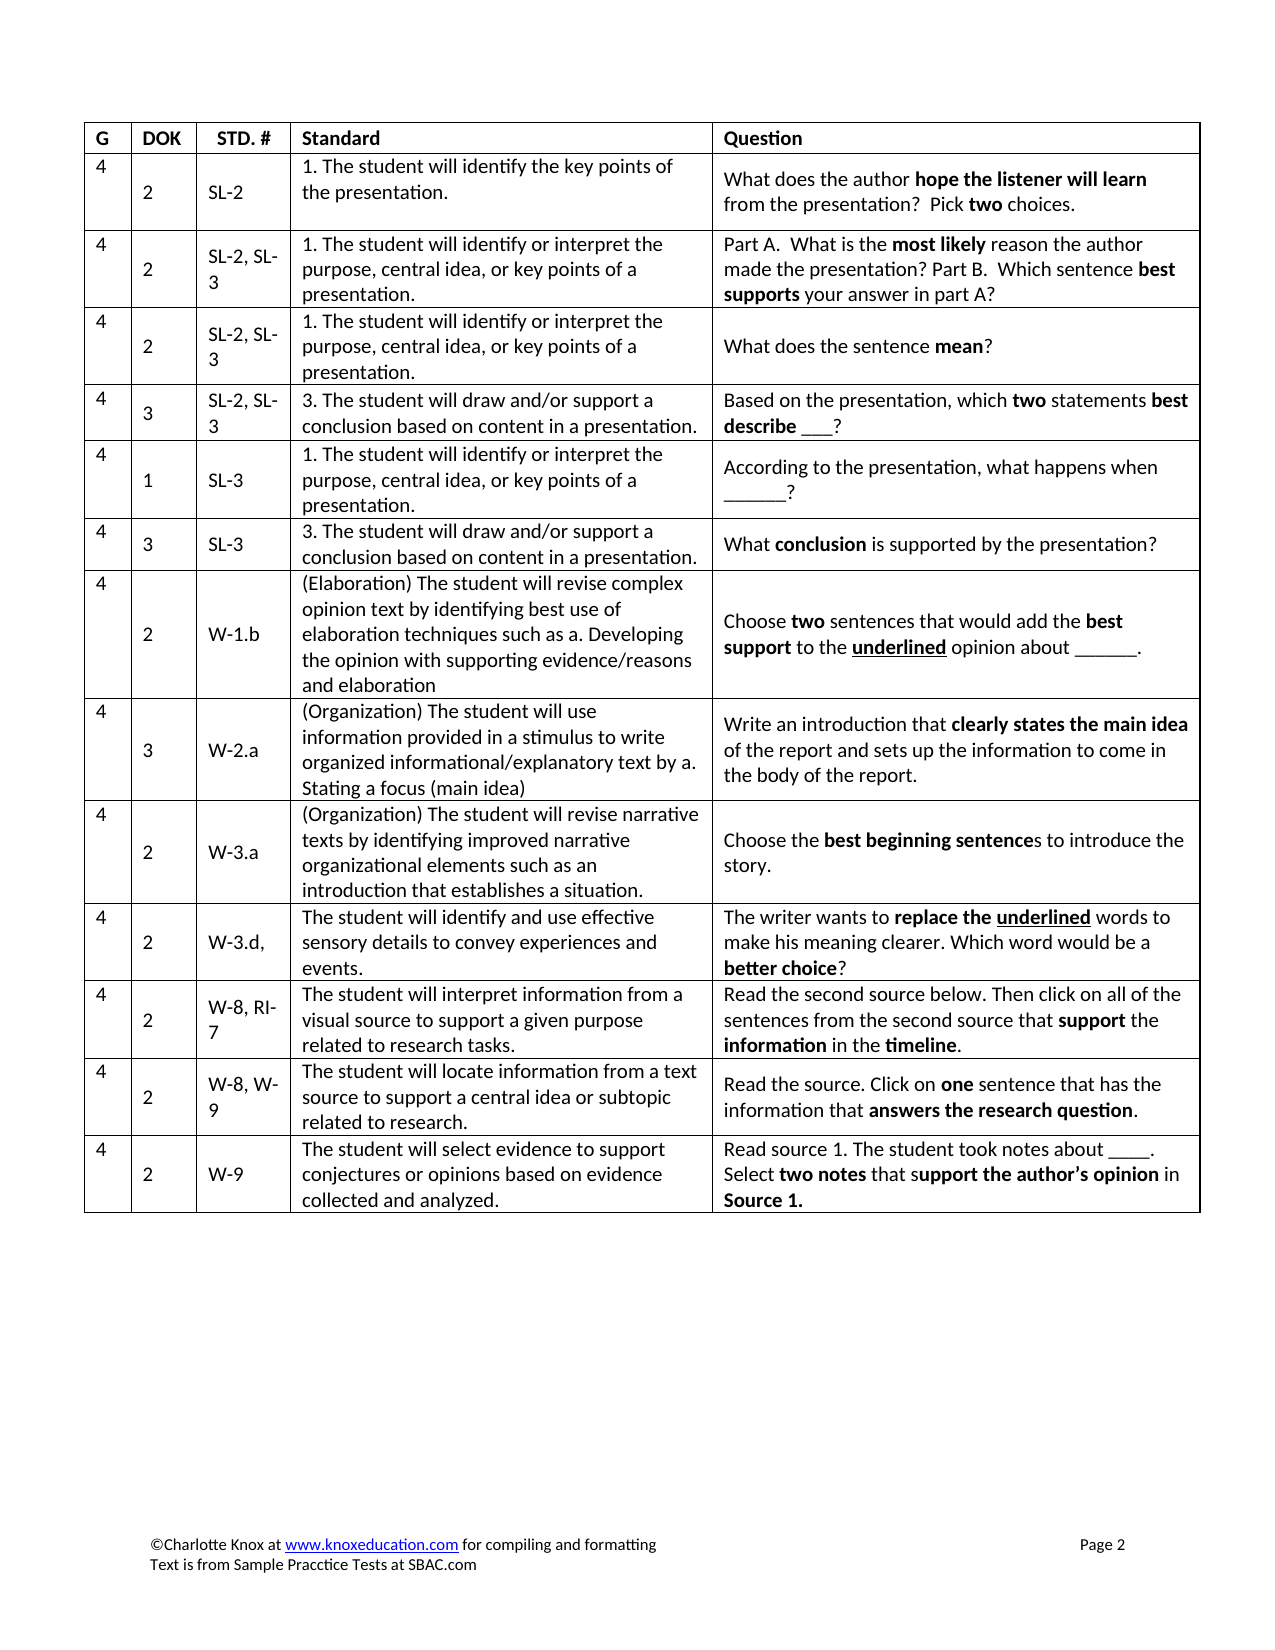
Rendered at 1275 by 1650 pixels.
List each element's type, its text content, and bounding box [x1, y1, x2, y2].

table_cell Read source 1. The student took notes about ____. Select two notes that support the author’s opinion in Source 1. [713, 1136, 1199, 1212]
table_cell Choose the best beginning sentences to introduce the story. [713, 801, 1199, 903]
table_cell 2 [132, 154, 196, 230]
table_cell W-1.b [197, 571, 290, 698]
table_header Standard [291, 123, 712, 152]
table_cell 4 [85, 1136, 131, 1212]
table_cell W-2.a [197, 699, 290, 800]
table_cell 4 [85, 519, 131, 569]
table_cell W-8, W-9 [197, 1059, 290, 1135]
table_header Question [713, 123, 1199, 152]
table_cell 2 [132, 801, 196, 903]
table_cell 1. The student will identify the key points of the presentation. [291, 154, 712, 230]
table_cell 4 [85, 1059, 131, 1135]
table_cell SL-3 [197, 441, 290, 518]
table_cell W-9 [197, 1136, 290, 1212]
table_cell 4 [85, 981, 131, 1058]
table_cell SL-2, SL-3 [197, 231, 290, 307]
table_header DOK [132, 123, 196, 152]
table_cell W-3.a [197, 801, 290, 903]
table_cell 2 [132, 571, 196, 698]
table_cell SL-3 [197, 519, 290, 569]
table_cell Read the source. Click on one sentence that has the information that answers the research question. [713, 1059, 1199, 1135]
table_cell The student will identify and use effective sensory details to convey experiences and events. [291, 904, 712, 980]
table_cell 1. The student will identify or interpret the purpose, central idea, or key points of a presentation. [291, 231, 712, 307]
table_cell 4 [85, 385, 131, 440]
table_cell 4 [85, 571, 131, 698]
table_cell 2 [132, 904, 196, 980]
table_cell 2 [132, 1059, 196, 1135]
table_cell 2 [132, 981, 196, 1058]
table_cell Read the second source below. Then click on all of the sentences from the second source that support the information in the timeline. [713, 981, 1199, 1058]
table_cell (Organization) The student will use information provided in a stimulus to write organized informational/explanatory text by a. Stating a focus (main idea) [291, 699, 712, 800]
table_cell The student will locate information from a text source to support a central idea or subtopic related to research. [291, 1059, 712, 1135]
table_cell SL-2, SL-3 [197, 308, 290, 384]
table_cell The student will interpret information from a visual source to support a given purpose related to research tasks. [291, 981, 712, 1058]
table_header STD. # [197, 123, 290, 152]
table_cell 4 [85, 801, 131, 903]
table_cell (Elaboration) The student will revise complex opinion text by identifying best use of elaboration techniques such as a. Developing the opinion with supporting evidence/reasons and elaboration [291, 571, 712, 698]
table_cell 1 [132, 441, 196, 518]
table_cell W-3.d, [197, 904, 290, 980]
table_header G [85, 123, 131, 152]
table_cell 3 [132, 519, 196, 569]
table_cell 4 [85, 699, 131, 800]
table_cell 4 [85, 441, 131, 518]
table_cell According to the presentation, what happens when ______? [713, 441, 1199, 518]
table_cell 2 [132, 1136, 196, 1212]
table_cell 4 [85, 231, 131, 307]
table_cell 4 [85, 904, 131, 980]
table_cell 3 [132, 385, 196, 440]
table_cell (Organization) The student will revise narrative texts by identifying improved narrative organizational elements such as an introduction that establishes a situation. [291, 801, 712, 903]
table_cell 1. The student will identify or interpret the purpose, central idea, or key points of a presentation. [291, 308, 712, 384]
table_cell 3 [132, 699, 196, 800]
table_cell SL-2 [197, 154, 290, 230]
table_cell 2 [132, 231, 196, 307]
table_cell 4 [85, 154, 131, 230]
table_cell What does the sentence mean? [713, 308, 1199, 384]
table_cell Part A. What is the most likely reason the author made the presentation? Part B. Which sentence best supports your answer in part A? [713, 231, 1199, 307]
table_cell Based on the presentation, which two statements best describe ___? [713, 385, 1199, 440]
table_cell 3. The student will draw and/or support a conclusion based on content in a presentation. [291, 519, 712, 569]
table_cell The writer wants to replace the underlined words to make his meaning clearer. Which word would be a better choice? [713, 904, 1199, 980]
table_cell 1. The student will identify or interpret the purpose, central idea, or key points of a presentation. [291, 441, 712, 518]
table_cell 2 [132, 308, 196, 384]
table_cell Write an introduction that clearly states the main idea of the report and sets up the information to come in the body of the report. [713, 699, 1199, 800]
table_cell Choose two sentences that would add the best support to the underlined opinion about ______. [713, 571, 1199, 698]
table_cell SL-2, SL-3 [197, 385, 290, 440]
table_cell What conclusion is supported by the presentation? [713, 519, 1199, 569]
table_cell What does the author hope the listener will learn from the presentation? Pick two choices. [713, 154, 1199, 230]
table_cell The student will select evidence to support conjectures or opinions based on evidence collected and analyzed. [291, 1136, 712, 1212]
table_cell W-8, RI-7 [197, 981, 290, 1058]
table_cell 3. The student will draw and/or support a conclusion based on content in a presentation. [291, 385, 712, 440]
table_cell 4 [85, 308, 131, 384]
